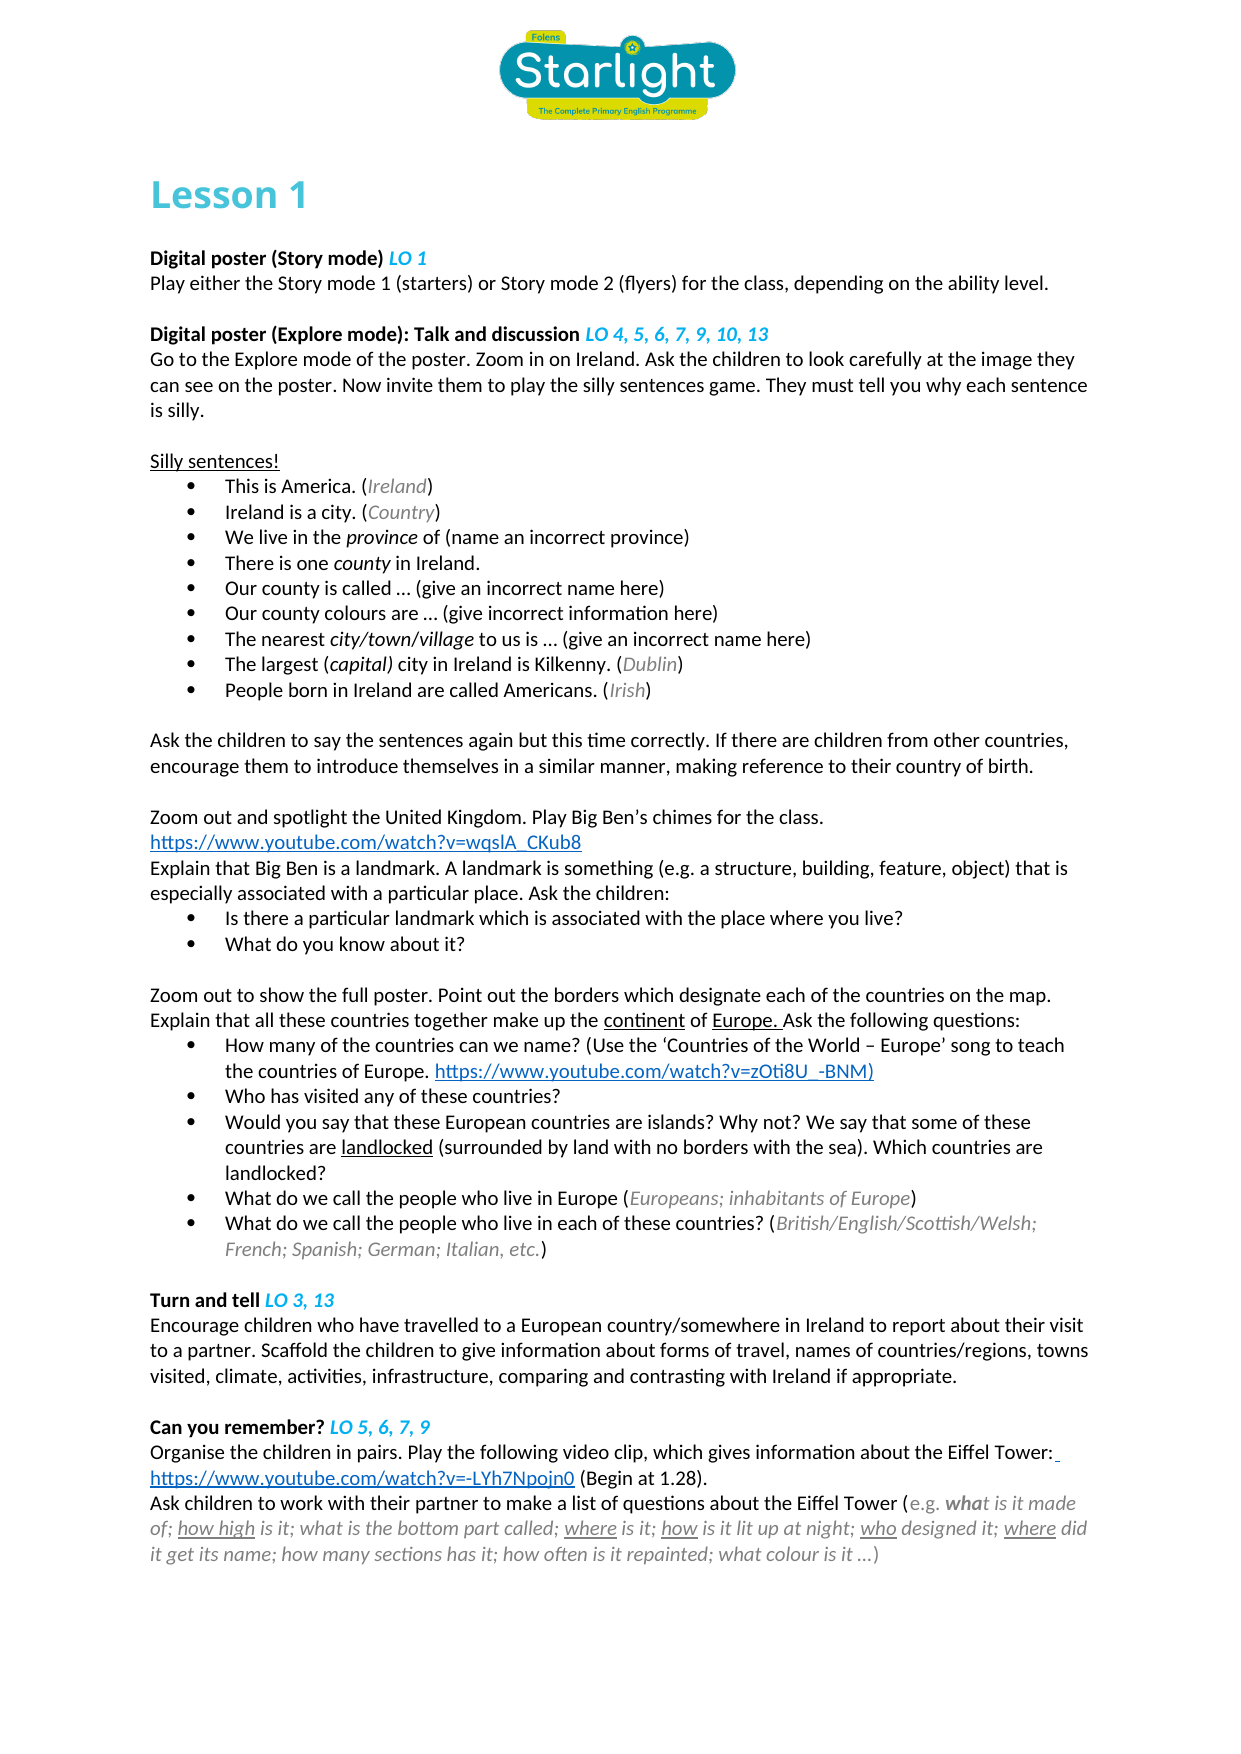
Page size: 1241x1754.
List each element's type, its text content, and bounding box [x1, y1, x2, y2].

list We live in the province of (name an incorrect province) [187, 524, 1090, 550]
subtitle Lesson 1 [150, 168, 1090, 219]
list The nearest city/town/village to us is … (give an incorrect name here) [187, 626, 1090, 651]
list The largest (capital) city in Ireland is Kilkenny. (Dublin) [187, 651, 1090, 677]
text Ask children to work with their partner to make a list of questions about the Eiffel Tower (e.g. what is it made of; how high is it; what is the bottom part called; where is it; how is it lit up at night; who designed it; where did it get its name; how many sections has it; how often is it repainted; what colour is it …) [150, 1490, 1090, 1566]
text Can you remember? LO 5, 6, 7, 9 [150, 1414, 1090, 1439]
text Digital poster (Story mode) LO 1 [150, 245, 1090, 270]
list Who has visited any of these countries? [187, 1083, 1090, 1109]
text Digital poster (Explore mode): Talk and discussion LO 4, 5, 6, 7, 9, 10, 13 [150, 321, 1090, 346]
list Would you say that these European countries are islands? Why not? We say that some of these countries are landlocked (surrounded by land with no borders with the sea). Which countries are landlocked? [187, 1109, 1090, 1185]
text Go to the Explore mode of the poster. Zoom in on Ireland. Ask the children to look carefully at the image they can see on the poster. Now invite them to play the silly sentences game. They must tell you why each sentence is silly. [150, 346, 1090, 423]
list People born in Ireland are called Americans. (Irish) [187, 677, 1090, 702]
text Encourage children who have travelled to a European country/somewhere in Ireland to report about their visit to a partner. Scaffold the children to give information about forms of travel, names of countries/regions, towns visited, climate, activities, infrastructure, comparing and contrasting with Ireland if appropriate. [150, 1312, 1090, 1388]
text Explain that Big Ben is a landmark. A landmark is something (e.g. a structure, building, feature, object) that is especially associated with a particular place. Ask the children: [150, 855, 1090, 906]
text Zoom out and spotlight the United Kingdom. Play Big Ben’s chimes for the class. https://www.youtube.com/watch?v=wqslA_CKub8 [150, 804, 1090, 855]
text Turn and tell LO 3, 13 [150, 1287, 1090, 1312]
picture [496, 19, 740, 133]
text Play either the Story mode 1 (starters) or Story mode 2 (flyers) for the class, depending on the ability level. [150, 270, 1090, 296]
list Our county is called … (give an incorrect name here) [187, 575, 1090, 601]
list What do we call the people who live in Europe (Europeans; inhabitants of Europe) [187, 1185, 1090, 1211]
list Ireland is a city. (Country) [187, 499, 1090, 524]
text Zoom out to show the full poster. Point out the borders which designate each of the countries on the map. Explain that all these countries together make up the continent of Europe. Ask the following questions: [150, 982, 1090, 1033]
list Is there a particular landmark which is associated with the place where you live? [187, 906, 1090, 931]
text Organise the children in pairs. Play the following video clip, which gives information about the Eiffel Tower: https://www.youtube.com/watch?v=-LYh7Npojn0 (Begin at 1.28). [150, 1439, 1090, 1490]
list How many of the countries can we name? (Use the ‘Countries of the World – Europe’ song to teach the countries of Europe. https://www.youtube.com/watch?v=zOti8U_-BNM) [187, 1033, 1090, 1083]
list What do we call the people who live in each of these countries? (British/English/Scottish/Welsh; French; Spanish; German; Italian, etc.) [187, 1211, 1090, 1261]
list What do you know about it? [187, 931, 1090, 956]
list There is one county in Ireland. [187, 550, 1090, 575]
list Our county colours are … (give incorrect information here) [187, 601, 1090, 626]
text Ask the children to say the sentences again but this time correctly. If there are children from other countries, encourage them to introduce themselves in a similar manner, making reference to their country of birth. [150, 728, 1090, 778]
text Silly sentences! [150, 448, 1090, 473]
list This is America. (Ireland) [187, 473, 1090, 499]
